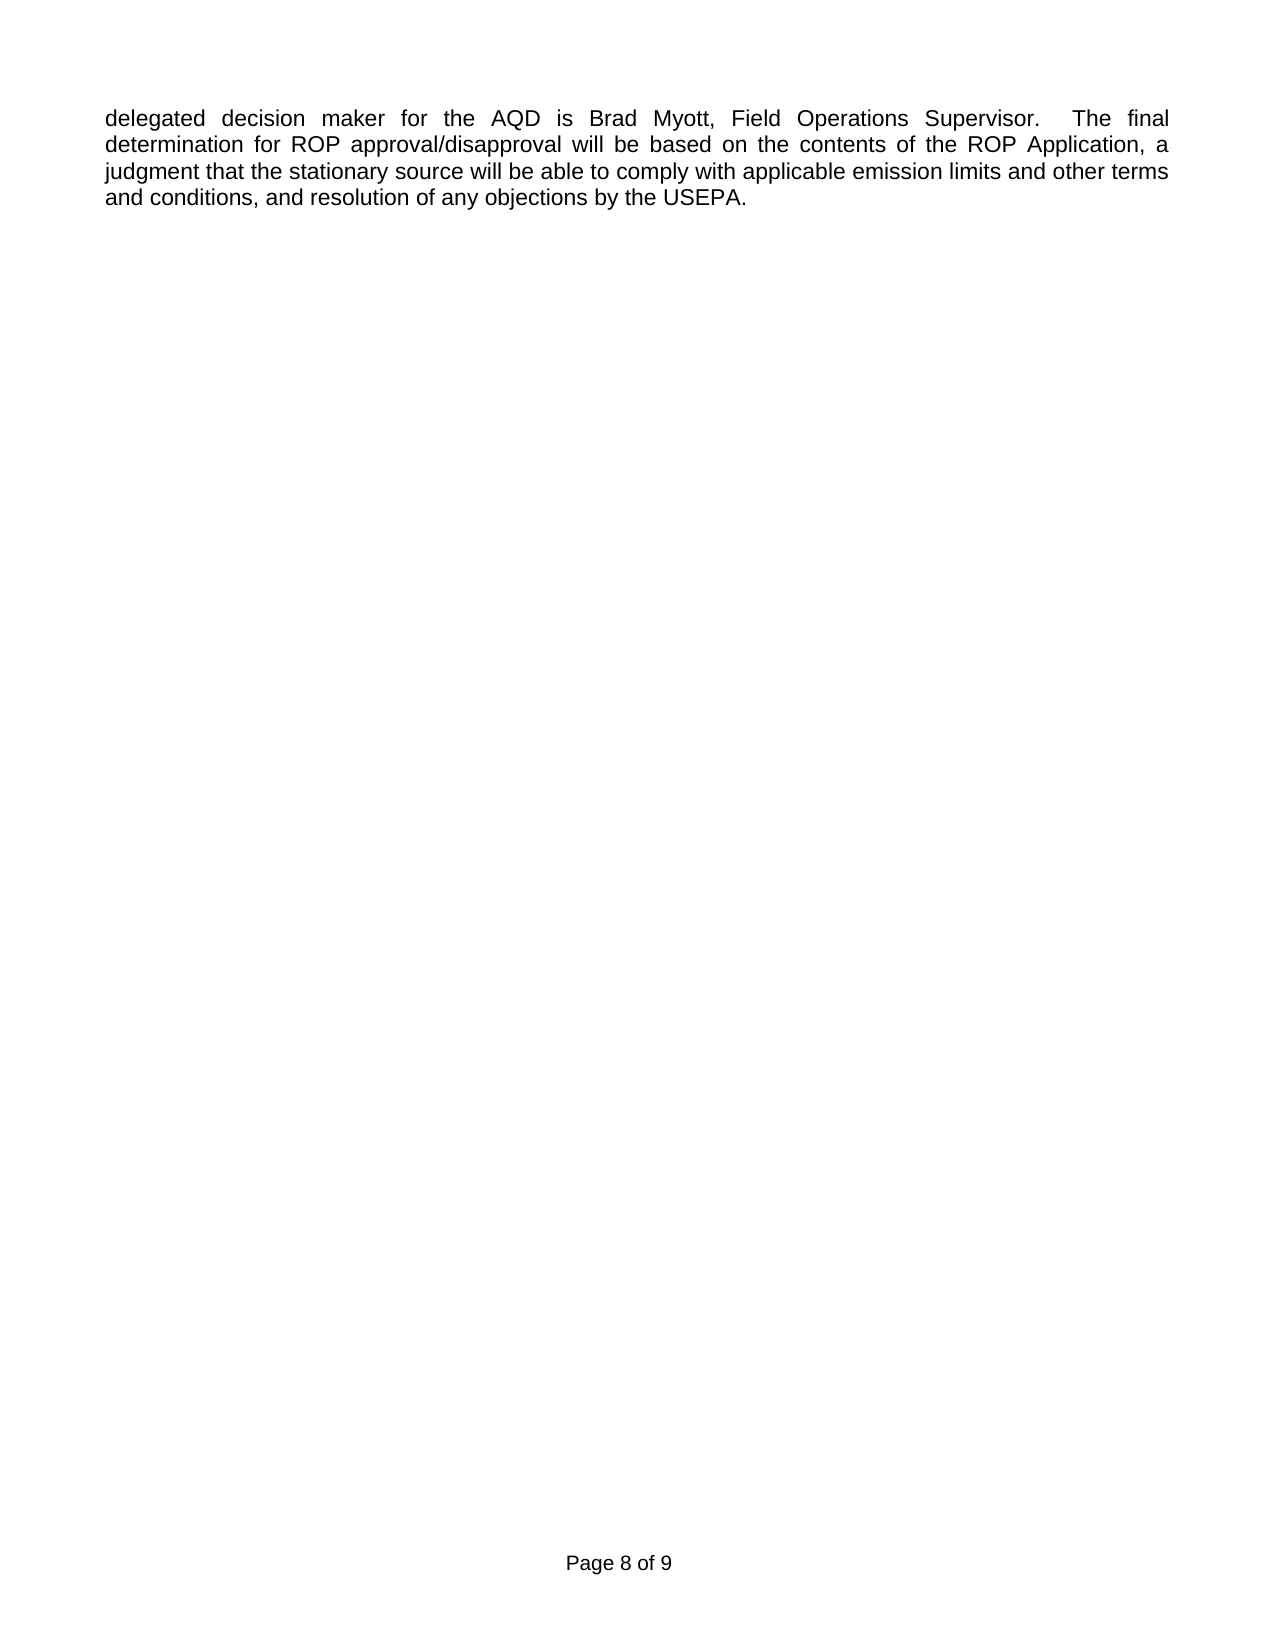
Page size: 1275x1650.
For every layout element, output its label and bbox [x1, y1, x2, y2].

text [105, 105, 1170, 210]
